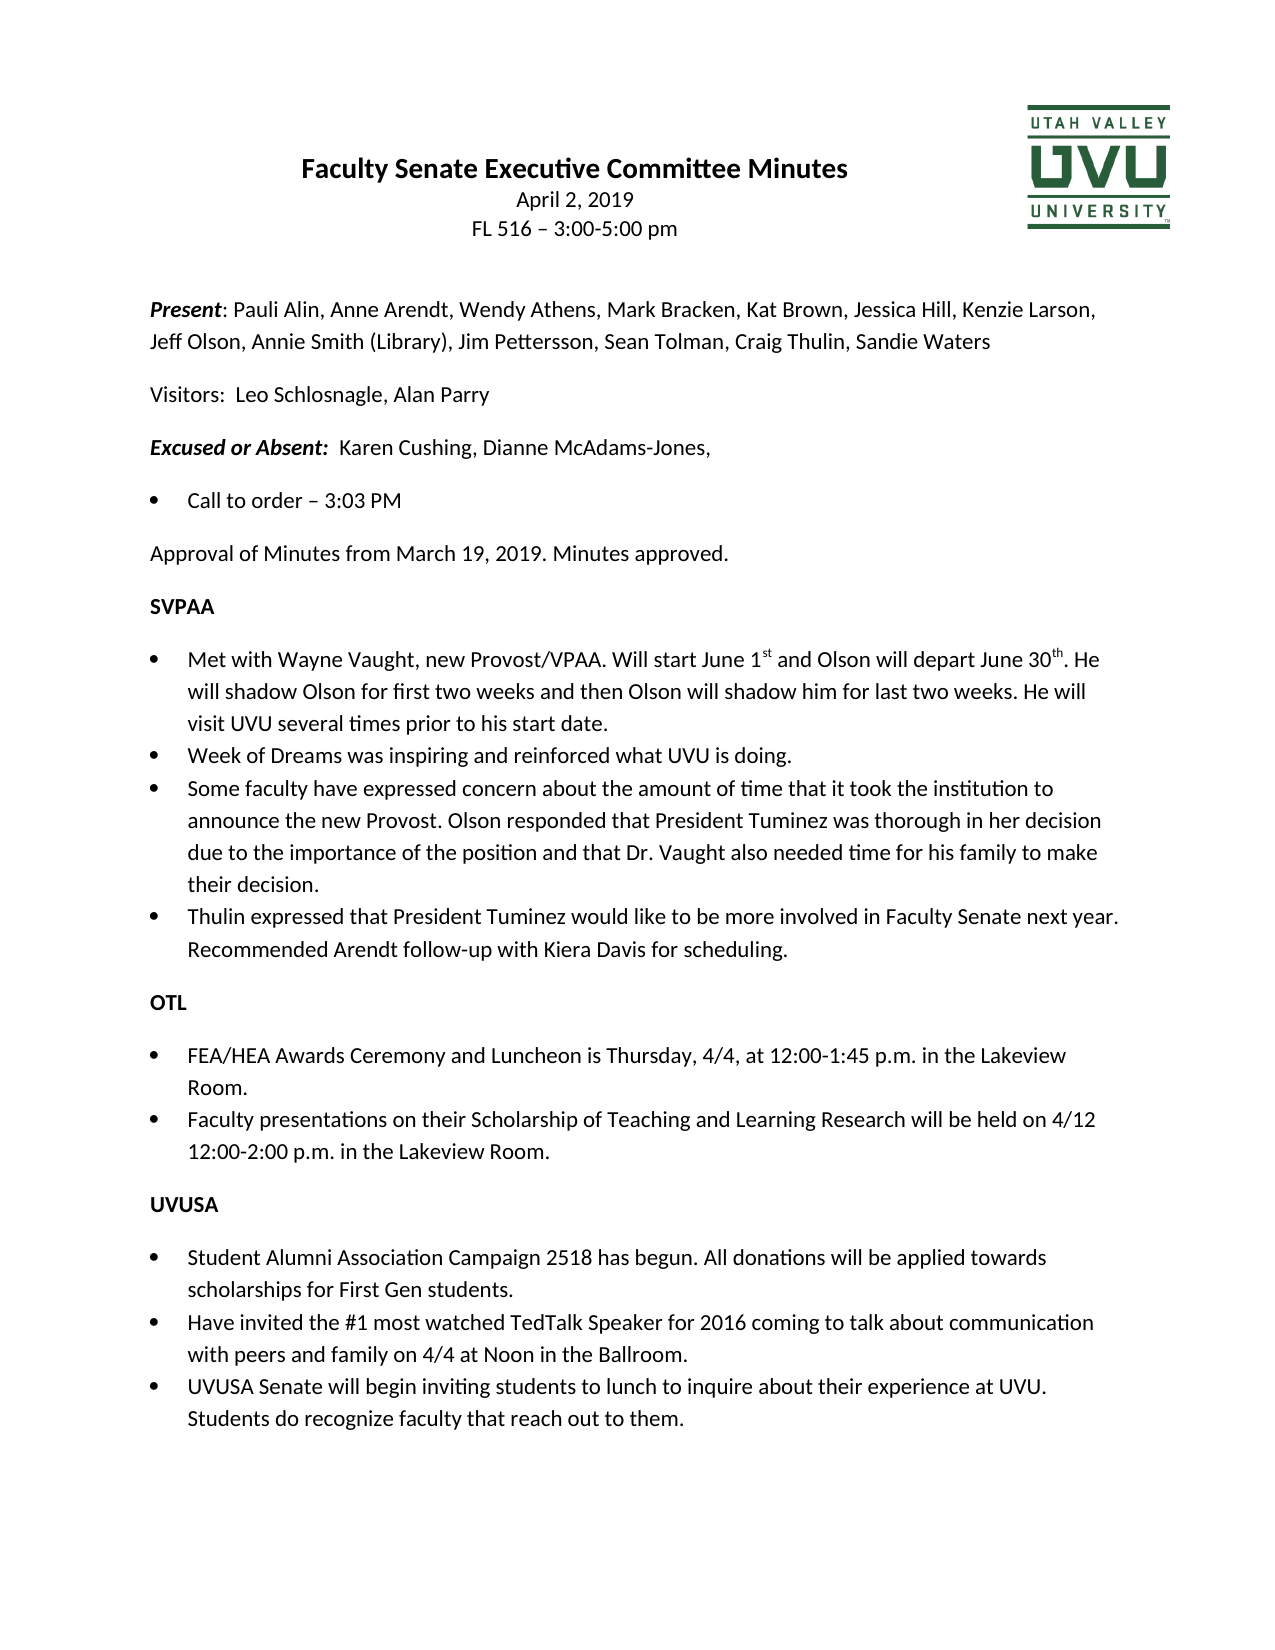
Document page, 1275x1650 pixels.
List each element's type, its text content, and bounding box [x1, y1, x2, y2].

list Faculty presentations on their Scholarship of Teaching and Learning Research will be held on 4/12 12:00-2:00 p.m. in the Lakeview Room. [150, 1105, 1125, 1165]
list Call to order – 3:03 PM [150, 486, 1125, 514]
text Excused or Absent: Karen Cushing, Dianne McAdams-Jones, [150, 433, 1125, 461]
list Some faculty have expressed concern about the amount of time that it took the institution to announce the new Provost. Olson responded that President Tuminez was thorough in her decision due to the importance of the position and that Dr. Vaught also needed time for his family to make their decision. [150, 774, 1125, 898]
text FL 516 – 3:00-5:00 pm [150, 214, 1125, 242]
text Present: Pauli Alin, Anne Arendt, Wendy Athens, Mark Bracken, Kat Brown, Jessica Hill, Kenzie Larson, Jeff Olson, Annie Smith (Library), Jim Pettersson, Sean Tolman, Craig Thulin, Sandie Waters [150, 295, 1125, 355]
text Approval of Minutes from March 19, 2019. Minutes approved. [150, 539, 1125, 567]
list Student Alumni Association Campaign 2518 has begun. All donations will be applied towards scholarships for First Gen students. [150, 1243, 1125, 1303]
list FEA/HEA Awards Ceremony and Luncheon is Thursday, 4/4, at 12:00-1:45 p.m. in the Lakeview Room. [150, 1041, 1125, 1101]
list Week of Dreams was inspiring and reinforced what UVU is doing. [150, 742, 1125, 769]
list Thulin expressed that President Tuminez would like to be more involved in Faculty Senate next year. Recommended Arendt follow-up with Kiera Davis for scheduling. [150, 902, 1125, 963]
text OTL [150, 988, 1125, 1016]
picture [1018, 98, 1175, 236]
list Have invited the #1 most watched TedTalk Speaker for 2016 coming to talk about communication with peers and family on 4/4 at Noon in the Ballroom. [150, 1308, 1125, 1368]
text UVUSA [150, 1190, 1125, 1218]
text April 2, 2019 [150, 186, 1018, 214]
text SVPAA [150, 592, 1125, 620]
text Visitors: Leo Schlosnagle, Alan Parry [150, 380, 1125, 408]
list UVUSA Senate will begin inviting students to lunch to inquire about their experience at UVU. Students do recognize faculty that reach out to them. [150, 1372, 1125, 1432]
text Faculty Senate Executive Committee Minutes [150, 150, 1018, 186]
list Met with Wayne Vaught, new Provost/VPAA. Will start June 1st and Olson will depart June 30th. He will shadow Olson for first two weeks and then Olson will shadow him for last two weeks. He will visit UVU several times prior to his start date. [150, 645, 1125, 737]
